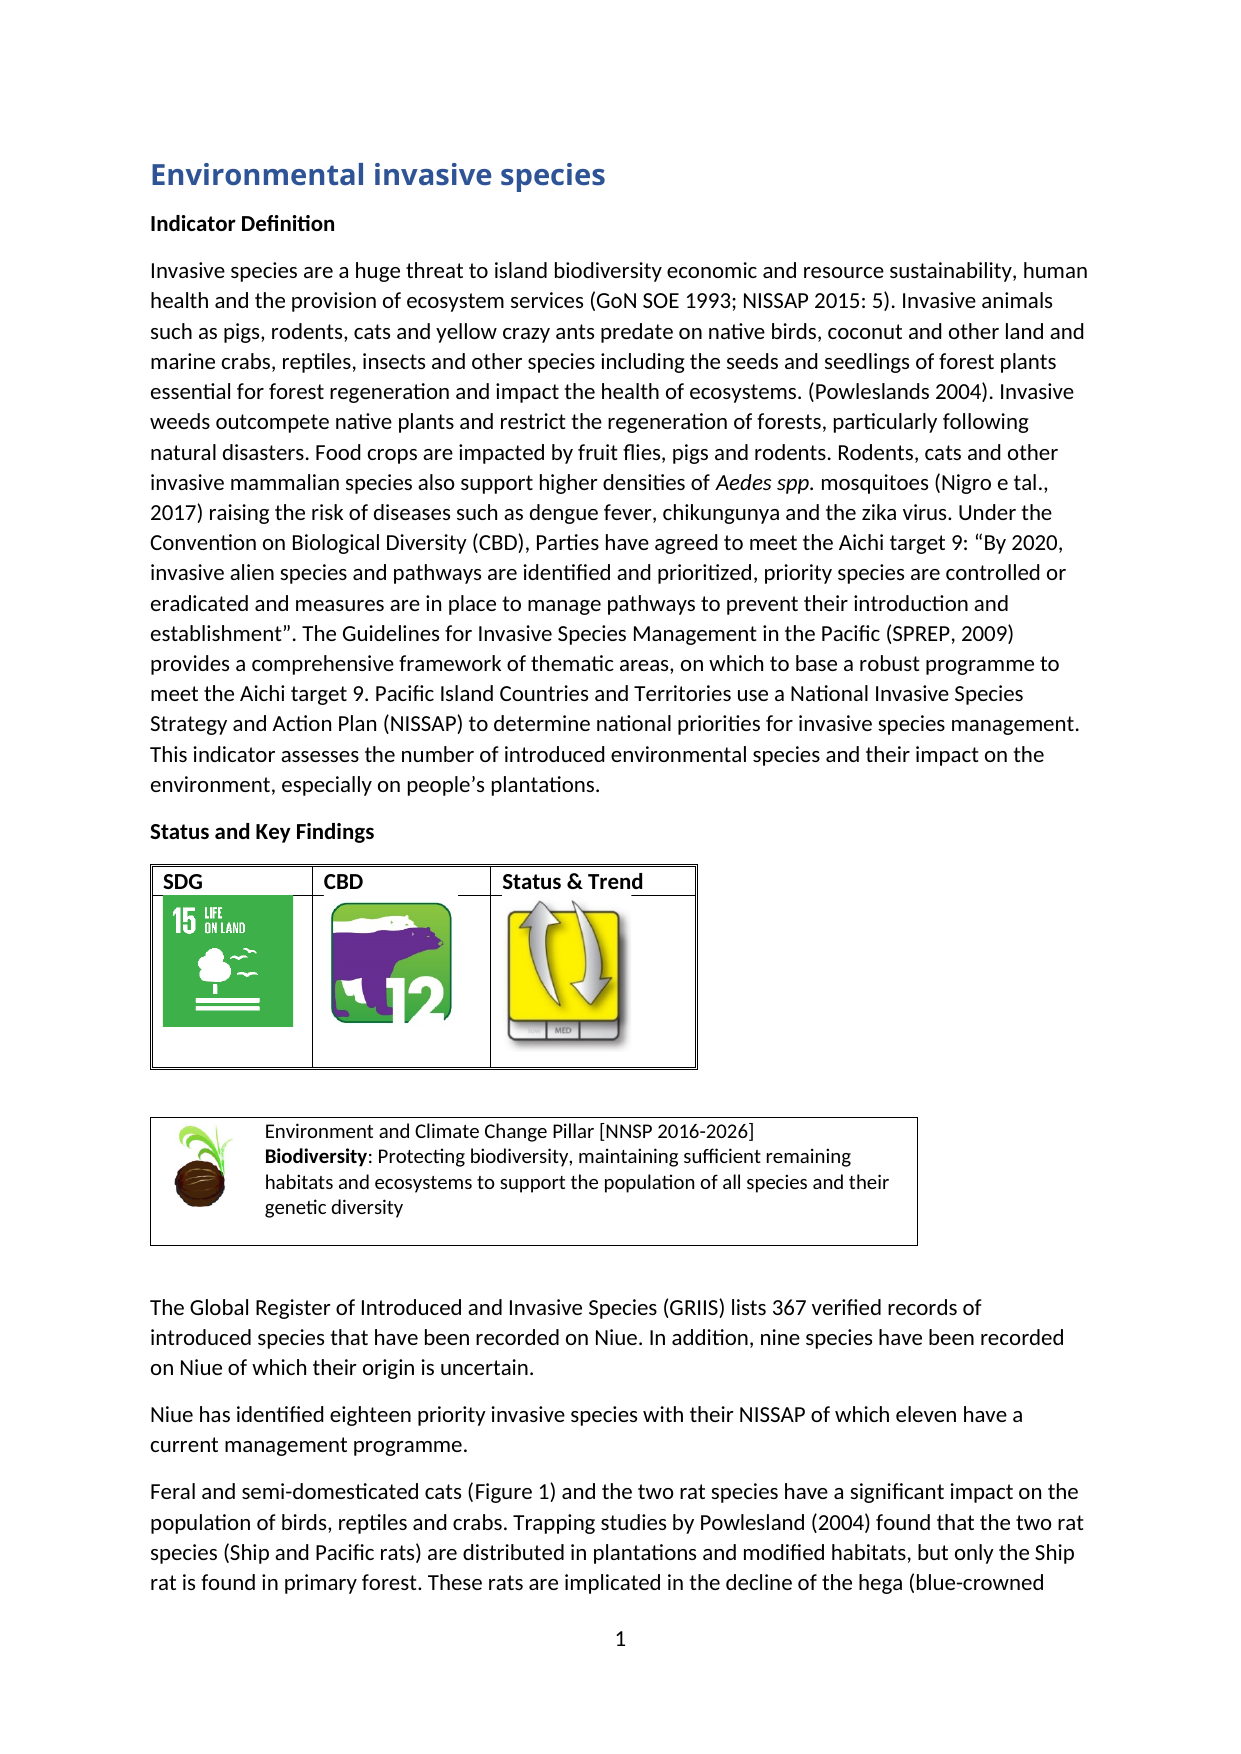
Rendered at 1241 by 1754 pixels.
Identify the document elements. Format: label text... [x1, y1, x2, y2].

subtitle Environmental invasive species [150, 154, 1090, 194]
table_cell [313, 896, 490, 1067]
picture [161, 1118, 234, 1208]
text Status and Key Findings [150, 817, 1090, 845]
table_cell [153, 896, 312, 1067]
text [150, 1477, 1090, 1596]
text Invasive species are a huge threat to island biodiversity economic and resource sustainability, human health and the provision of ecosystem services (GoN SOE 1993; NISSAP 2015: 5). Invasive animals such as pigs, rodents, cats and yellow crazy ants predate on native birds, coconut and other land and marine crabs, reptiles, insects and other species including the seeds and seedlings of forest plants essential for forest regeneration and impact the health of ecosystems. (Powleslands 2004). Invasive weeds outcompete native plants and restrict the regeneration of forests, particularly following natural disasters. Food crops are impacted by fruit flies, pigs and rodents. Rodents, cats and other invasive mammalian species also support higher densities of Aedes spp. mosquitoes (Nigro e tal., 2017) raising the risk of diseases such as dengue fever, chikungunya and the zika virus. Under the Convention on Biological Diversity (CBD), Parties have agreed to meet the Aichi target 9: “By 2020, invasive alien species and pathways are identified and prioritized, priority species are controlled or eradicated and measures are in place to manage pathways to prevent their introduction and establishment”. The Guidelines for Invasive Species Management in the Pacific (SPREP, 2009) provides a comprehensive framework of thematic areas, on which to base a robust programme to meet the Aichi target 9. Pacific Island Countries and Territories use a National Invasive Species Strategy and Action Plan (NISSAP) to determine national priorities for invasive species management. This indicator assesses the number of introduced environmental species and their impact on the environment, especially on people’s plantations. [150, 256, 1090, 798]
table_header Status & Trend [491, 867, 695, 895]
picture [502, 895, 632, 1052]
text Indicator Definition [150, 209, 1090, 237]
text The Global Register of Introduced and Invasive Species (GRIIS) lists 367 verified records of introduced species that have been recorded on Niue. In addition, nine species have been recorded on Niue of which their origin is uncertain. [150, 1293, 1090, 1382]
table_header SDG [153, 867, 312, 895]
table_header Environment and Climate Change Pillar [NNSP 2016-2026] Biodiversity: Protecting biodiversity, maintaining sufficient remaining habitats and ecosystems to support the population of all species and their genetic diversity [253, 1118, 917, 1245]
picture [162, 895, 294, 1027]
picture [323, 895, 458, 1031]
table_cell [491, 896, 695, 1067]
table_header [151, 1118, 253, 1245]
text Niue has identified eighteen priority invasive species with their NISSAP of which eleven have a current management programme. [150, 1400, 1090, 1459]
table_header CBD [313, 867, 490, 895]
